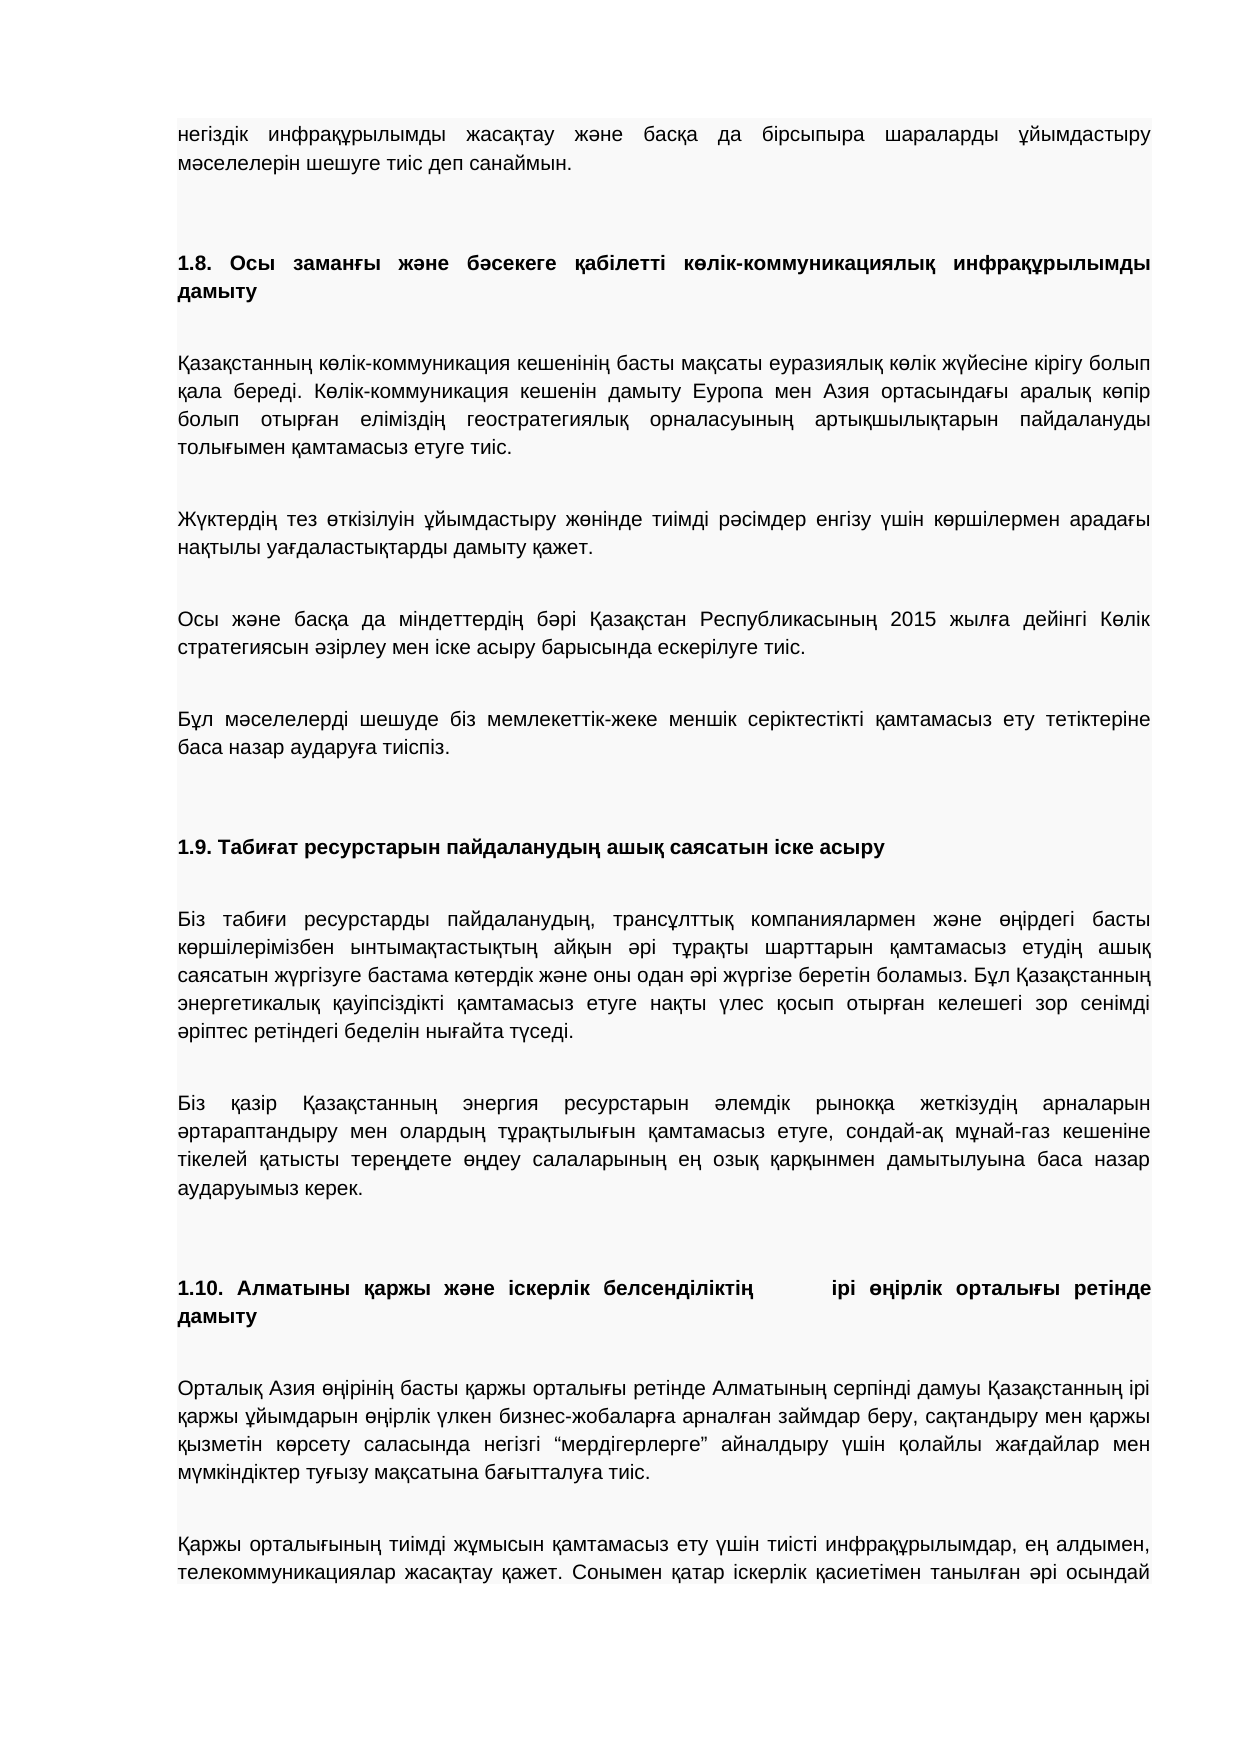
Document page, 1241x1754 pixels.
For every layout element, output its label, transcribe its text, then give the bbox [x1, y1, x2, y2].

text 1.10. Алматыны қаржы және іскерлік белсенділіктің ірі өңірлік орталығы ретінде дамыту [177, 1215, 1152, 1327]
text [177, 1499, 1152, 1584]
text Бұл мәселелерді шешуде біз мемлекеттік-жеке меншік серіктестікті қамтамасыз ету тетіктеріне баса назар аударуға тиіспіз. [177, 674, 1152, 759]
text Біз қазір Қазақстанның энергия ресурстарын әлемдік рынокқа жеткізудің арналарын әртараптандыру мен олардың тұрақтылығын қамтамасыз етуге, сондай-ақ мұнай-газ кешеніне тікелей қатысты тереңдете өңдеу салаларының ең озық қарқынмен дамытылуына баса назар аударуымыз керек. [177, 1059, 1152, 1199]
text Жүктердің тез өткізілуін ұйымдастыру жөнінде тиімді рәсімдер енгізу үшін көршілермен арадағы нақтылы уағдаластықтарды дамыту қажет. [177, 474, 1152, 559]
text Біз табиғи ресурстарды пайдаланудың, трансұлттық компаниялармен және өңірдегі басты көршілерімізбен ынтымақтастықтың айқын әрі тұрақты шарттарын қамтамасыз етудің ашық саясатын жүргізуге бастама көтердік және оны одан әрі жүргізе беретін боламыз. Бұл Қазақстанның энергетикалық қауіпсіздікті қамтамасыз етуге нақты үлес қосып отырған келешегі зор сенімді әріптес ретіндегі беделін нығайта түседі. [177, 874, 1152, 1043]
text Осы және басқа да міндеттердің бәрі Қазақстан Республикасының 2015 жылға дейінгі Көлік стратегиясын әзірлеу мен іске асыру барысында ескерілуге тиіс. [177, 574, 1152, 659]
text Қазақстанның көлік-коммуникация кешенінің басты мақсаты еуразиялық көлік жүйесіне кірігу болып қала береді. Көлік-коммуникация кешенін дамыту Еуропа мен Азия ортасындағы аралық көпір болып отырған еліміздің геостратегиялық орналасуының артықшылықтарын пайдалануды толығымен қамтамасыз етуге тиіс. [177, 318, 1152, 459]
text Орталық Азия өңірінің басты қаржы орталығы ретінде Алматының серпінді дамуы Қазақстанның ірі қаржы ұйымдарын өңірлік үлкен бизнес-жобаларға арналған займдар беру, сақтандыру мен қаржы қызметін көрсету саласында негізгі “мердігерлерге” айналдыру үшін қолайлы жағдайлар мен мүмкіндіктер туғызу мақсатына бағытталуға тиіс. [177, 1343, 1152, 1484]
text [177, 118, 1152, 174]
text 1.9. Табиғат ресурстарын пайдаланудың ашық саясатын іске асыру [177, 774, 1152, 859]
text 1.8. Осы заманғы және бәсекеге қабілетті көлік-коммуникациялық инфрақұрылымды дамыту [177, 190, 1152, 302]
